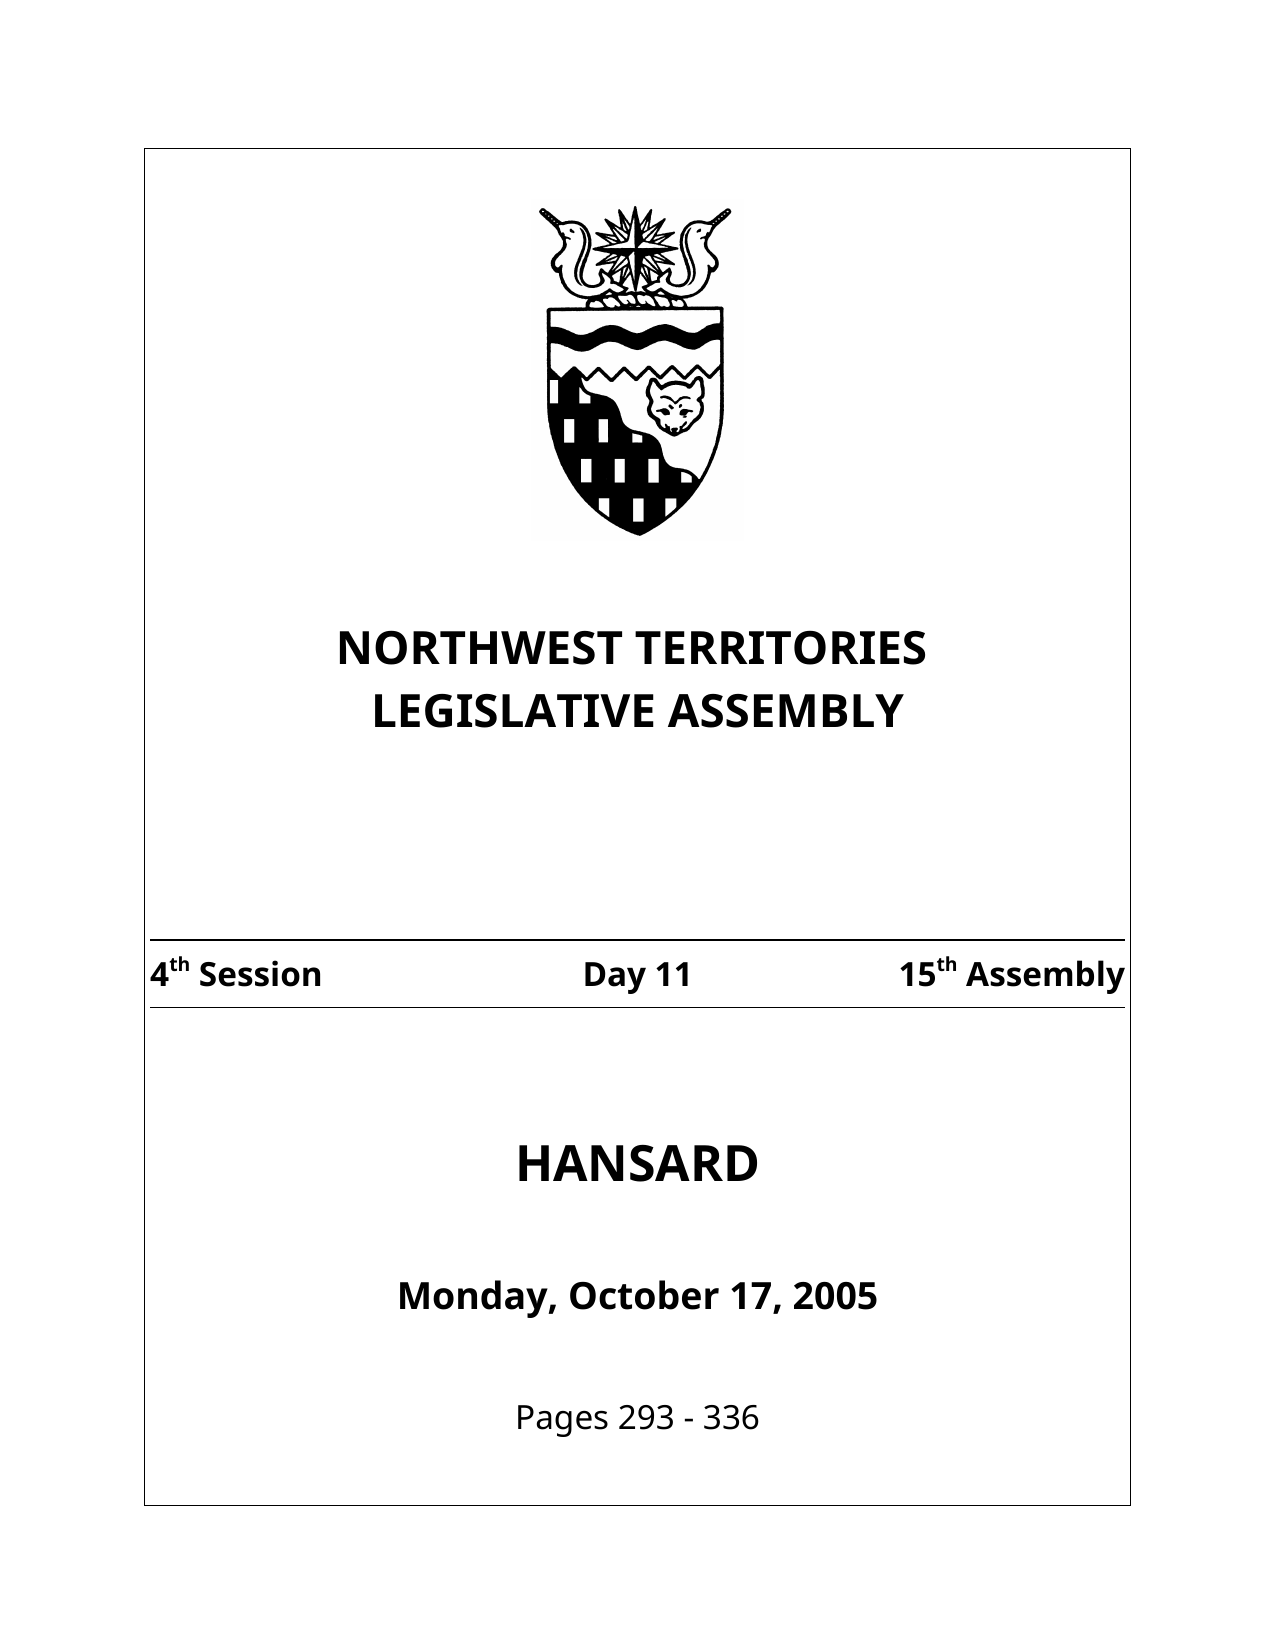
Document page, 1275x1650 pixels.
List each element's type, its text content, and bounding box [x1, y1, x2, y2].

text Pages 293 - 336 [150, 1394, 1125, 1439]
text 4th Session Day 11 15th Assembly [150, 941, 1125, 1007]
text Legislative Assembly [150, 616, 1125, 803]
picture [531, 199, 744, 541]
text Monday, October 17, 2005 [150, 1269, 1125, 1320]
text HANSARD [150, 1128, 1125, 1196]
